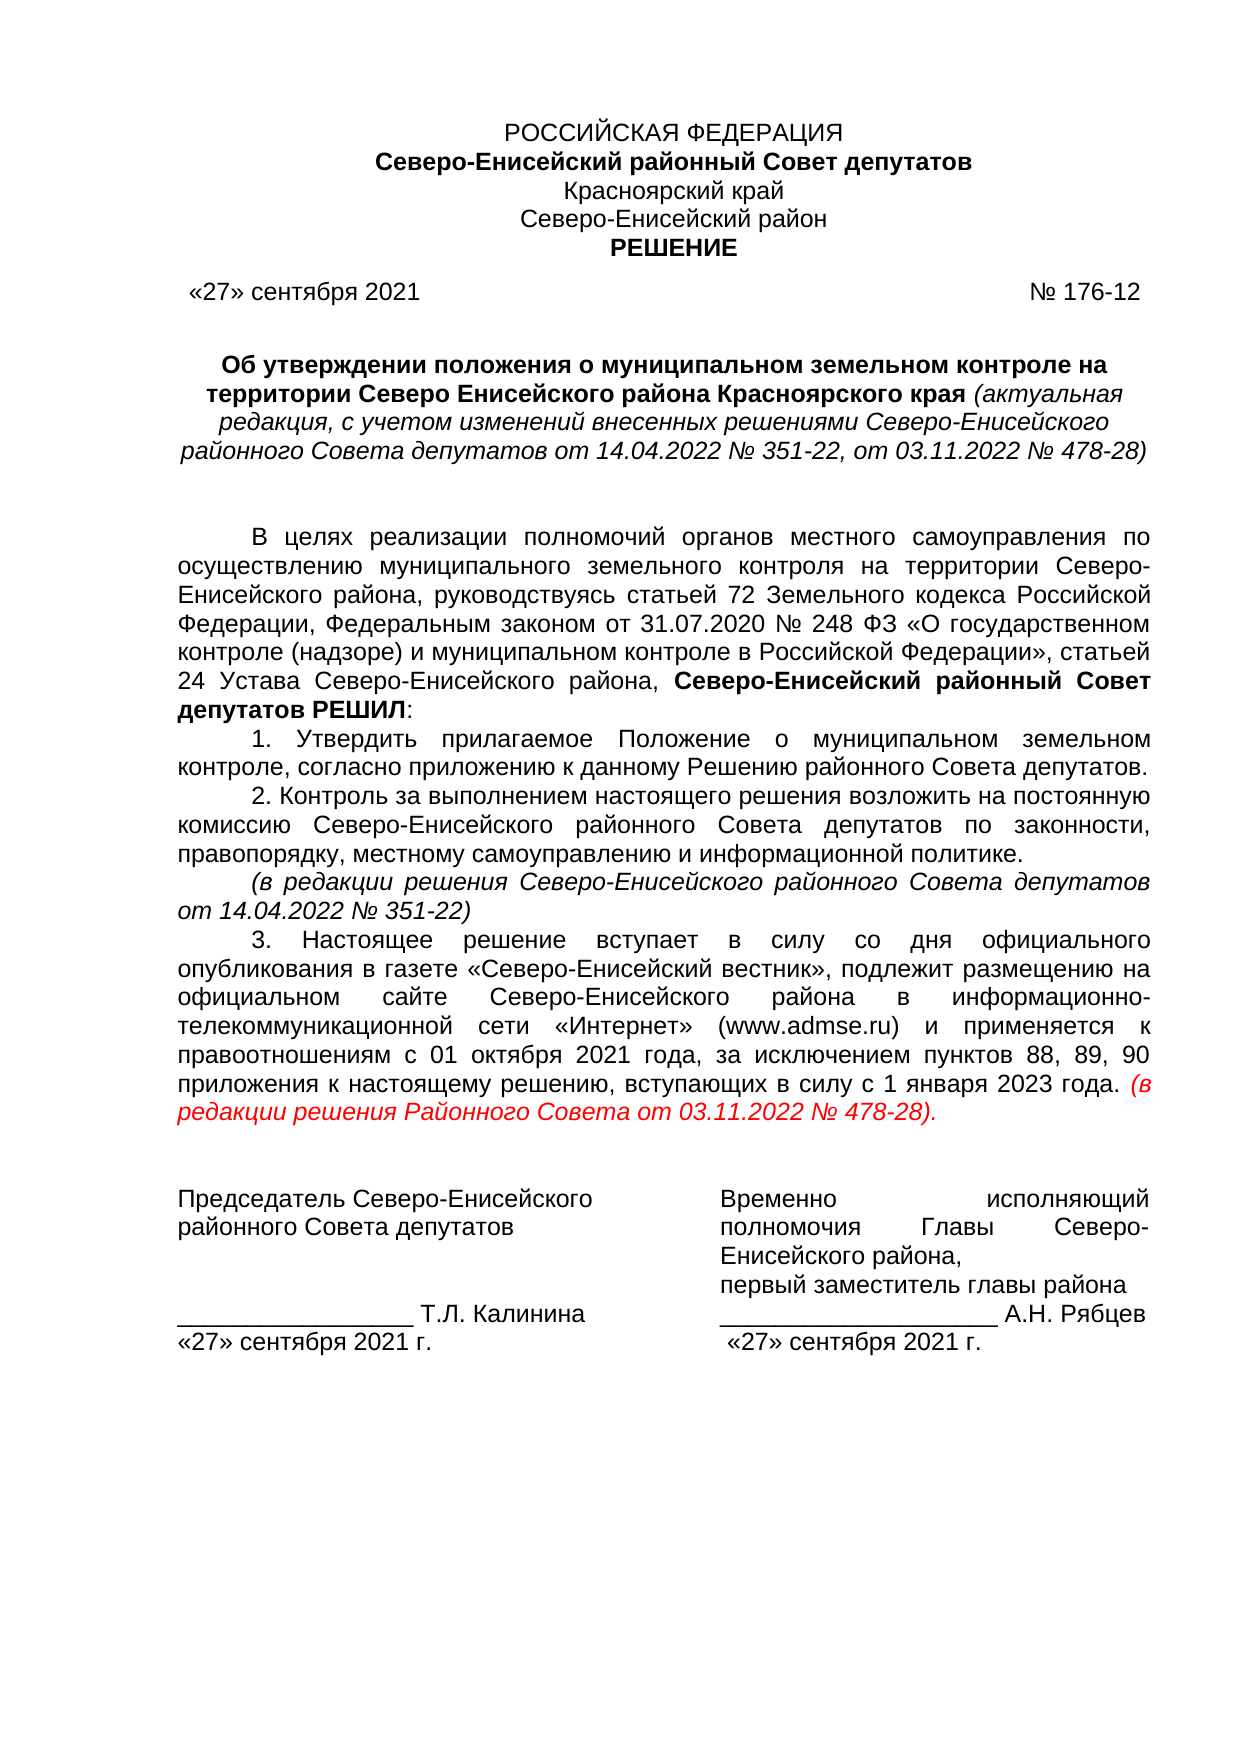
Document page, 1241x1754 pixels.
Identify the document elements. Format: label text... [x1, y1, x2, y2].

title Об утверждении положения о муниципальном земельном контроле на территории Северо Енисейского района Красноярского края (актуальная редакция, с учетом изменений внесенных решениями Северо-Енисейского районного Совета депутатов от 14.04.2022 № 351-22, от 03.11.2022 № 478-28) [177, 321, 1152, 465]
table_header Временно исполняющий полномочия Главы Северо-Енисейского района, первый заместитель главы района ____________________ А.Н. Рябцев «27» сентября 2021 г. [709, 1155, 1161, 1356]
text В целях реализации полномочий органов местного самоуправления по осуществлению муниципального земельного контроля на территории Северо-Енисейского района, руководствуясь статьей 72 Земельного кодекса Российской Федерации, Федеральным законом от 31.07.2020 № 248 ФЗ «О государственном контроле (надзоре) и муниципальном контроле в Российской Федерации», статьей 24 Устава Северо-Енисейского района, Северо-Енисейский районный Совет депутатов РЕШИЛ: [177, 522, 1152, 723]
text (в редакции решения Северо-Енисейского районного Совета депутатов от 14.04.2022 № 351-22) [177, 867, 1152, 925]
text 3. Настоящее решение вступает в силу со дня официального опубликования в газете «Северо-Енисейский вестник», подлежит размещению на официальном сайте Северо-Енисейского района в информационно-телекоммуникационной сети «Интернет» (www.admse.ru) и применяется к правоотношениям с 01 октября 2021 года, за исключением пунктов 88, 89, 90 приложения к настоящему решению, вступающих в силу с 1 января 2023 года. (в редакции решения Районного Совета от 03.11.2022 № 478-28). [177, 925, 1152, 1126]
table_header Председатель Северо-Енисейского районного Совета депутатов _________________ Т.Л. Калинина «27» сентября 2021 г. [166, 1155, 709, 1356]
text 1. Утвердить прилагаемое Положение о муниципальном земельном контроле, согласно приложению к данному Решению районного Совета депутатов. [177, 723, 1152, 781]
table_header [177, 118, 1152, 262]
table_cell № 176-12 [705, 262, 1152, 321]
table_cell «27» сентября 2021 [177, 262, 705, 321]
text 2. Контроль за выполнением настоящего решения возложить на постоянную комиссию Северо-Енисейского районного Совета депутатов по законности, правопорядку, местному самоуправлению и информационной политике. [177, 781, 1152, 867]
